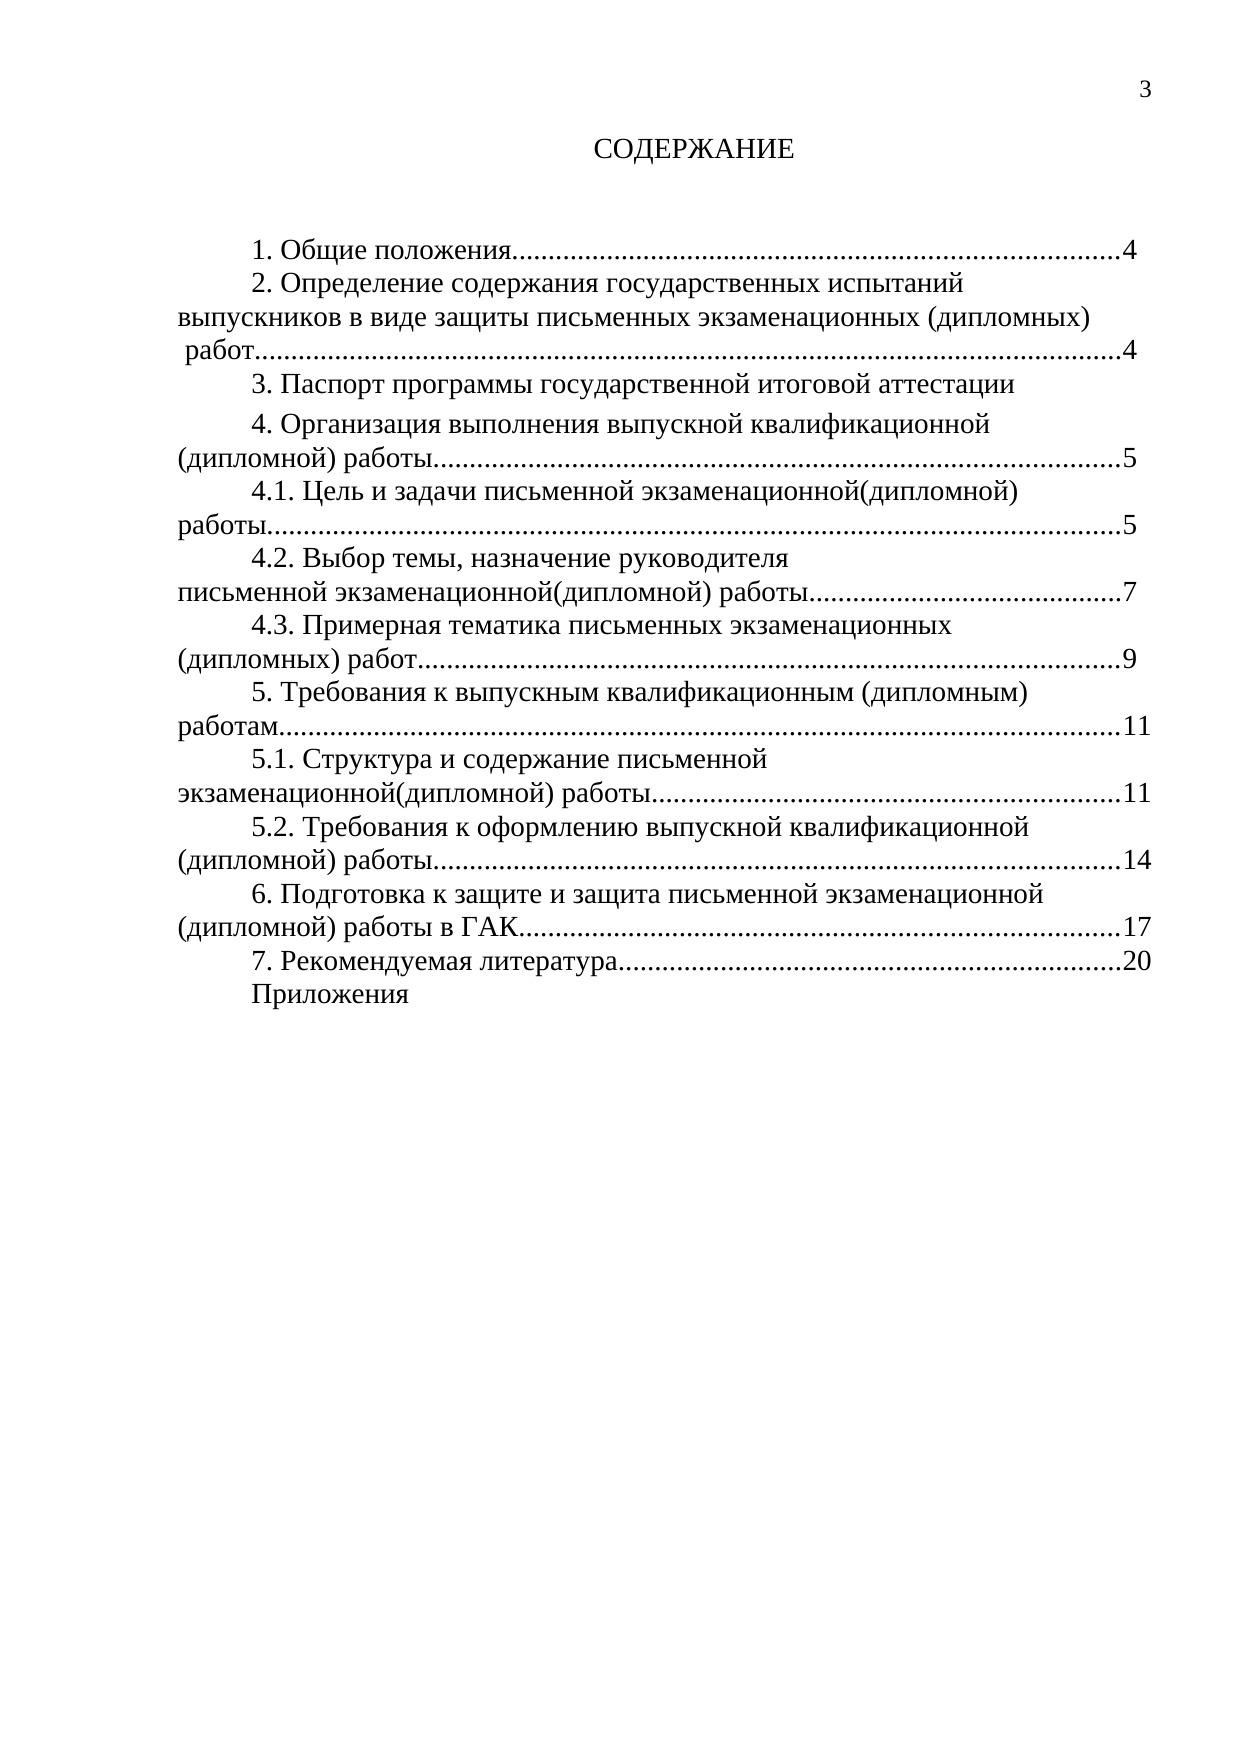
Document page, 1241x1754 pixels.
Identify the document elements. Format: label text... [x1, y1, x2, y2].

text работы 5 [177, 507, 1152, 540]
text 7. Рекомендуемая литература 20 [177, 943, 1152, 976]
subtitle (дипломных) работ 9 [177, 641, 1152, 674]
text (дипломной) работы 5 [177, 440, 1152, 473]
text письменной экзаменационной(дипломной) работы 7 [177, 574, 1152, 607]
subtitle 4.3. Примерная тематика письменных экзаменационных [177, 607, 1152, 641]
text 4.1. Цель и задачи письменной экзаменационной(дипломной) [177, 473, 1152, 507]
text 2. Определение содержания государственных испытаний [177, 265, 1152, 299]
text работам 11 [177, 708, 1152, 742]
text 4. Организация выполнения выпускной квалификационной [177, 406, 1152, 440]
text выпускников в виде защиты письменных экзаменационных (дипломных) [177, 299, 1152, 332]
text (дипломной) работы 14 [177, 842, 1152, 876]
text 1. Общие положения 4 [177, 232, 1152, 265]
text 4.2. Выбор темы, назначение руководителя [177, 540, 1152, 574]
text работ 4 [177, 332, 1152, 366]
text 5. Требования к выпускным квалификационным (дипломным) [177, 674, 1152, 708]
text Приложения [177, 976, 1152, 1010]
text 3. Паспорт программы государственной итоговой аттестации [177, 366, 1152, 399]
text (дипломной) работы в ГАК 17 [177, 909, 1152, 943]
text 6. Подготовка к защите и защита письменной экзаменационной [177, 876, 1152, 909]
text 5.2. Требования к оформлению выпускной квалификационной [177, 809, 1152, 842]
text 5.1. Структура и содержание письменной экзаменационной(дипломной) работы 11 [177, 742, 1152, 809]
text СОДЕРЖАНИЕ [177, 131, 1152, 165]
